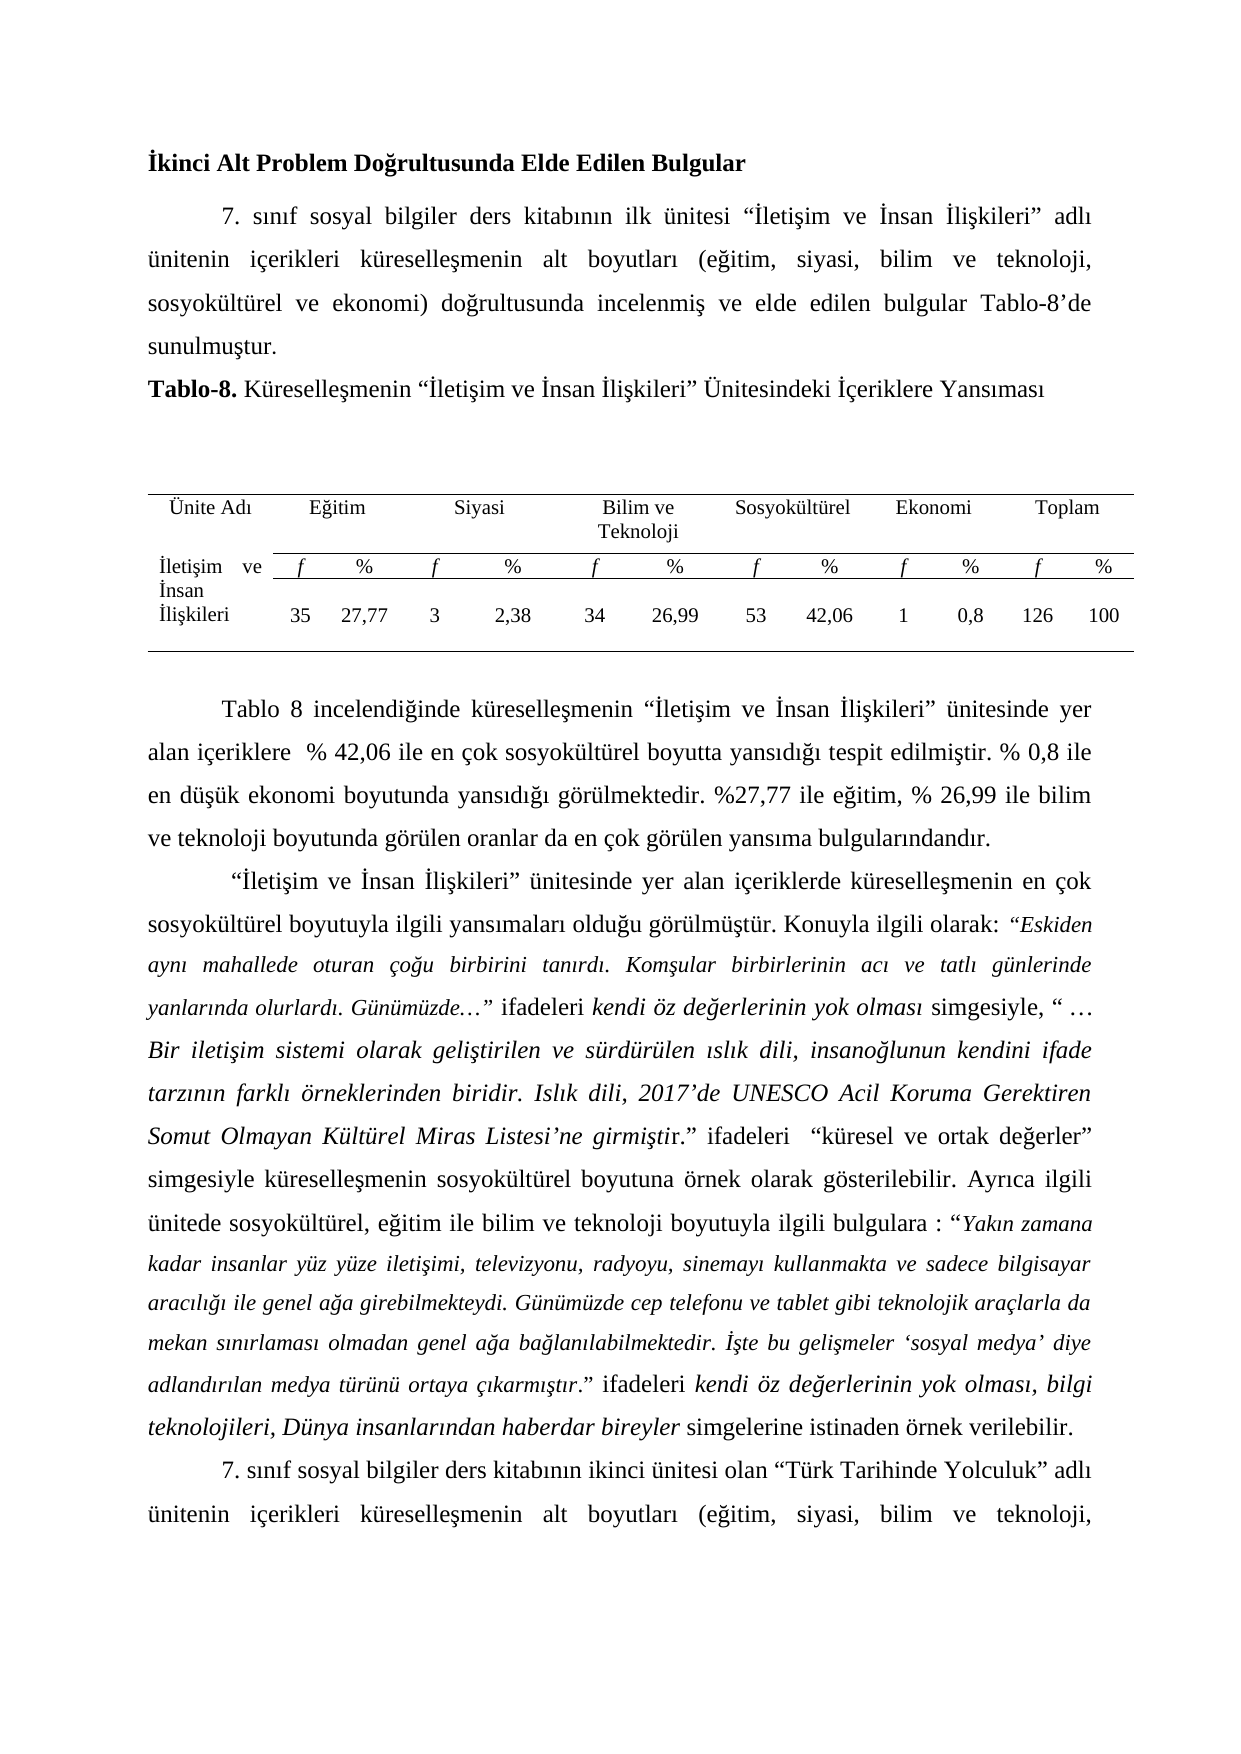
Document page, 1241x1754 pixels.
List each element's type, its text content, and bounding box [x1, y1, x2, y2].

text İkinci Alt Problem Doğrultusunda Elde Edilen Bulgular [148, 148, 1093, 176]
table_cell 42,06 [793, 579, 866, 651]
table_header Bilim ve Teknoloji [558, 495, 719, 552]
table_cell % [940, 554, 1001, 578]
table_cell 35 [273, 579, 327, 651]
table_cell f [558, 554, 631, 578]
table_header Sosyokültürel [719, 495, 866, 552]
table_header Toplam [1001, 495, 1133, 552]
text Tablo-8. Küreselleşmenin “İletişim ve İnsan İlişkileri” Ünitesindeki İçeriklere Yansıması [148, 374, 1093, 403]
table_cell 27,77 [327, 579, 401, 651]
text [148, 1456, 1093, 1527]
table_cell 3 [401, 579, 468, 651]
table_cell f [866, 554, 940, 578]
table_cell f [1001, 554, 1074, 578]
table_cell % [1074, 554, 1133, 578]
table_header Eğitim [273, 495, 401, 552]
table_cell % [327, 554, 401, 578]
table_cell 53 [719, 579, 793, 651]
table_cell İletişim ve İnsan İlişkileri [148, 553, 273, 651]
table_cell 34 [558, 579, 631, 651]
table_header Ünite Adı [148, 495, 273, 552]
table_cell f [401, 554, 468, 578]
table_cell f [273, 554, 327, 578]
table_cell 1 [866, 579, 940, 651]
table_cell 2,38 [468, 579, 558, 651]
table_cell 26,99 [631, 579, 719, 651]
text 7. sınıf sosyal bilgiler ders kitabının ilk ünitesi “İletişim ve İnsan İlişkileri” adlı ünitenin içerikleri küreselleşmenin alt boyutları (eğitim, siyasi, bilim ve teknoloji, sosyokültürel ve ekonomi) doğrultusunda incelenmiş ve elde edilen bulgular Tablo-8’de sunulmuştur. [148, 201, 1093, 360]
table_cell % [631, 554, 719, 578]
text Tablo 8 incelendiğinde küreselleşmenin “İletişim ve İnsan İlişkileri” ünitesinde yer alan içeriklere % 42,06 ile en çok sosyokültürel boyutta yansıdığı tespit edilmiştir. % 0,8 ile en düşük ekonomi boyutunda yansıdığı görülmektedir. %27,77 ile eğitim, % 26,99 ile bilim ve teknoloji boyutunda görülen oranlar da en çok görülen yansıma bulgularındandır. [148, 694, 1093, 852]
table_cell 0,8 [940, 579, 1001, 651]
table_header Siyasi [401, 495, 558, 552]
table_header Ekonomi [866, 495, 1001, 552]
table_cell 100 [1074, 579, 1133, 651]
table_cell % [468, 554, 558, 578]
table_cell f [719, 554, 793, 578]
text “İletişim ve İnsan İlişkileri” ünitesinde yer alan içeriklerde küreselleşmenin en çok sosyokültürel boyutuyla ilgili yansımaları olduğu görülmüştür. Konuyla ilgili olarak: “Eskiden aynı mahallede oturan çoğu birbirini tanırdı. Komşular birbirlerinin acı ve tatlı günlerinde yanlarında olurlardı. Günümüzde…” ifadeleri kendi öz değerlerinin yok olması simgesiyle, “ …Bir iletişim sistemi olarak geliştirilen ve sürdürülen ıslık dili, insanoğlunun kendini ifade tarzının farklı örneklerinden biridir. Islık dili, 2017’de UNESCO Acil Koruma Gerektiren Somut Olmayan Kültürel Miras Listesi’ne girmiştir.” ifadeleri “küresel ve ortak değerler” simgesiyle küreselleşmenin sosyokültürel boyutuna örnek olarak gösterilebilir. Ayrıca ilgili ünitede sosyokültürel, eğitim ile bilim ve teknoloji boyutuyla ilgili bulgulara : “Yakın zamana kadar insanlar yüz yüze iletişimi, televizyonu, radyoyu, sinemayı kullanmakta ve sadece bilgisayar aracılığı ile genel ağa girebilmekteydi. Günümüzde cep telefonu ve tablet gibi teknolojik araçlarla da mekan sınırlaması olmadan genel ağa bağlanılabilmektedir. İşte bu gelişmeler ‘sosyal medya’ diye adlandırılan medya türünü ortaya çıkarmıştır.” ifadeleri kendi öz değerlerinin yok olması, bilgi teknolojileri, Dünya insanlarından haberdar bireyler simgelerine istinaden örnek verilebilir. [148, 866, 1093, 1441]
table_cell % [793, 554, 866, 578]
table_cell 126 [1001, 579, 1074, 651]
